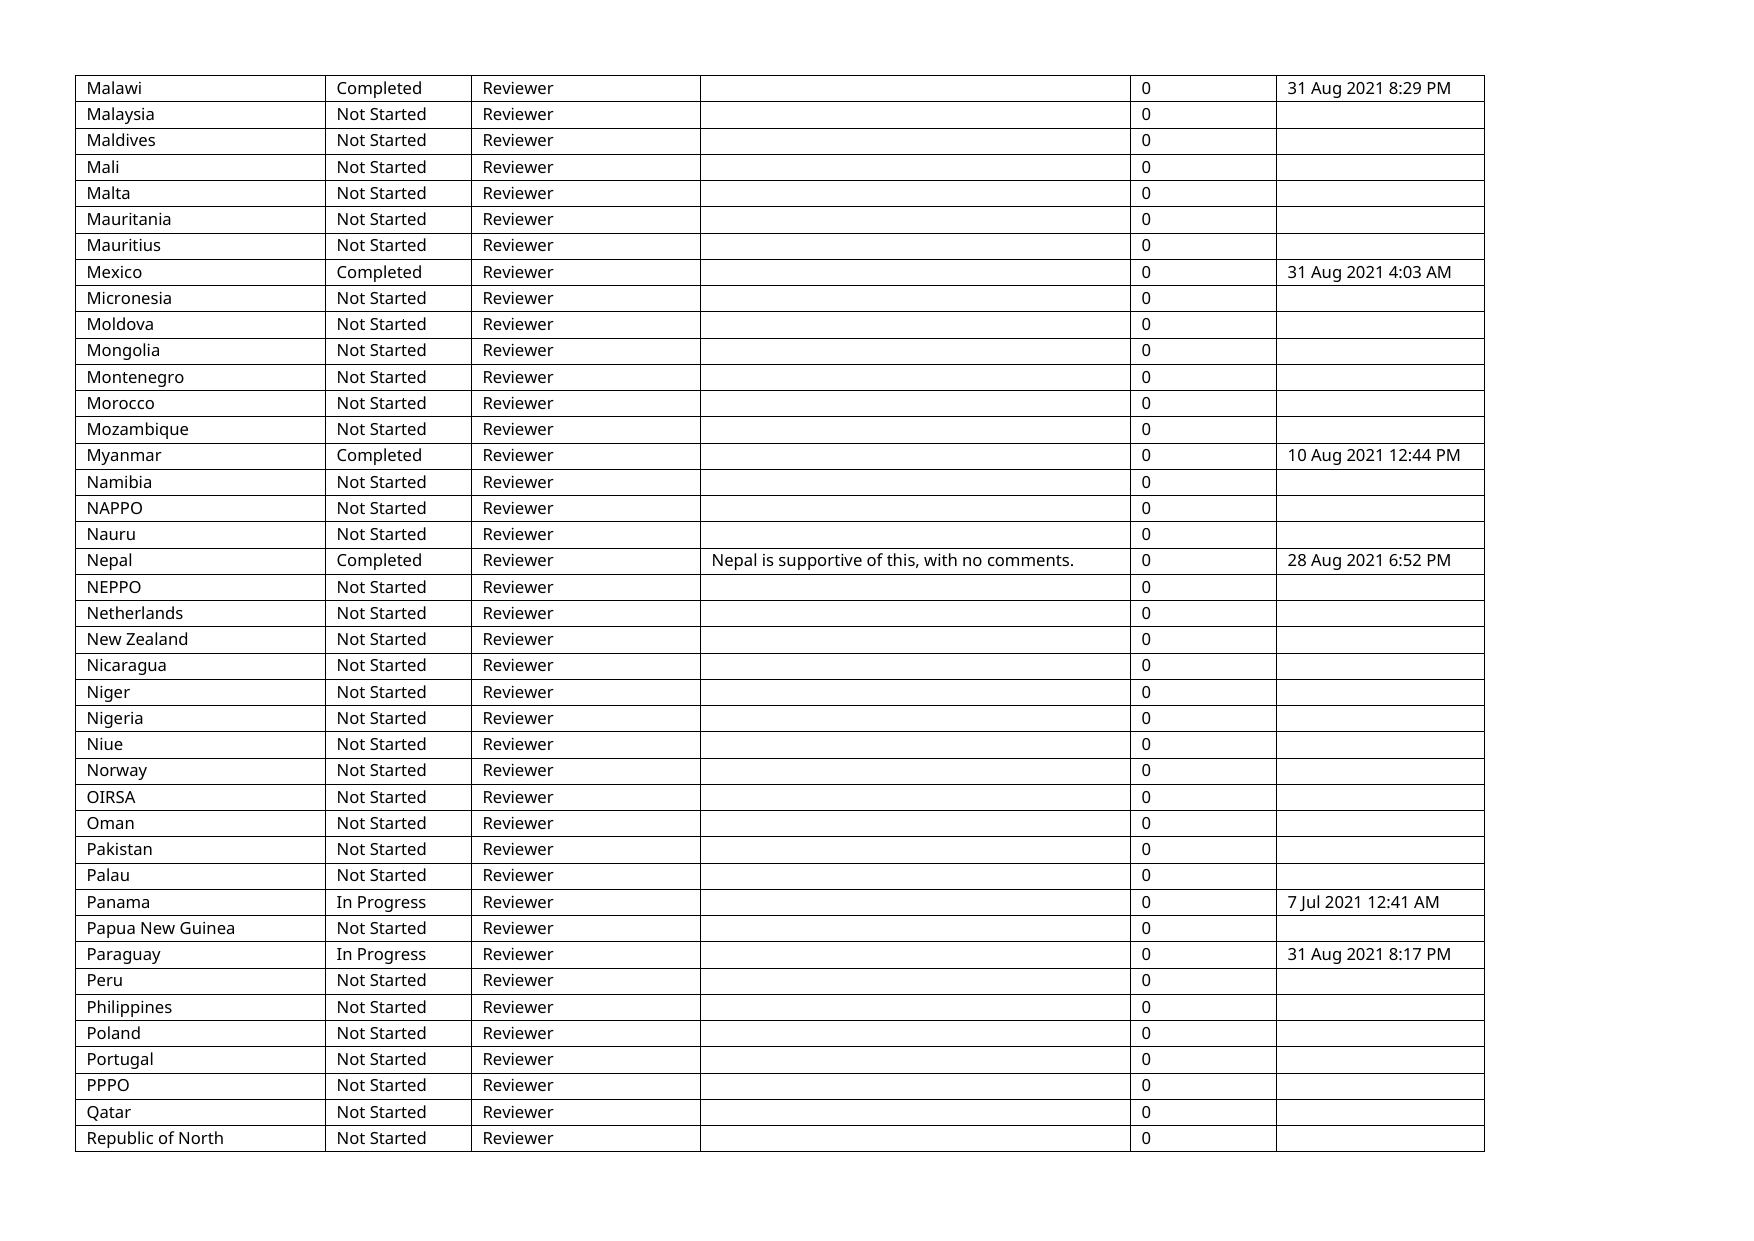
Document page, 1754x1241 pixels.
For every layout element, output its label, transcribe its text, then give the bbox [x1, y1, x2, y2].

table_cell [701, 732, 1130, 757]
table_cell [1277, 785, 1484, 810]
table_cell Reviewer [472, 102, 700, 127]
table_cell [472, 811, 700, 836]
table_cell Mauritania [76, 207, 325, 232]
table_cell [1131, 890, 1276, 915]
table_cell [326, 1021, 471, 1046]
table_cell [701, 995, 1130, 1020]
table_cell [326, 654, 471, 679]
table_cell [1277, 207, 1484, 232]
table_cell Not Started [326, 207, 471, 232]
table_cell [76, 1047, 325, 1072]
table_cell 0 [1131, 207, 1276, 232]
table_cell Mali [76, 155, 325, 180]
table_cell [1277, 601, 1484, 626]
table_cell Reviewer [472, 129, 700, 154]
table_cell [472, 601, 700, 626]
table_cell Reviewer [472, 207, 700, 232]
table_cell Malawi [76, 76, 325, 101]
table_cell Not Started [326, 417, 471, 442]
table_cell Reviewer [472, 391, 700, 416]
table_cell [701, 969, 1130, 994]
table_cell 0 [1131, 312, 1276, 337]
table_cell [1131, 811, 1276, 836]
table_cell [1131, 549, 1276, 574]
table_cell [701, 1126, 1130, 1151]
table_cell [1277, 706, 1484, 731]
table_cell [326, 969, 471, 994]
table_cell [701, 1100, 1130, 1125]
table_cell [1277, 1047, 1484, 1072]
table_cell Not Started [326, 365, 471, 390]
table_cell [701, 365, 1130, 390]
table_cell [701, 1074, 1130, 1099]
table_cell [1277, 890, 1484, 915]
table_cell [1277, 181, 1484, 206]
table_cell 0 [1131, 365, 1276, 390]
table_cell [701, 181, 1130, 206]
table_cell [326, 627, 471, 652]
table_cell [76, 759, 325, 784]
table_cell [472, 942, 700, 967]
table_cell 0 [1131, 234, 1276, 259]
table_cell Not Started [326, 391, 471, 416]
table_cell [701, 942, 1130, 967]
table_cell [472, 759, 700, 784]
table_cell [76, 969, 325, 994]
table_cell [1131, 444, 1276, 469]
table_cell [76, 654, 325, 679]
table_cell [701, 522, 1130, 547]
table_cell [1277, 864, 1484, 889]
table_cell Not Started [326, 155, 471, 180]
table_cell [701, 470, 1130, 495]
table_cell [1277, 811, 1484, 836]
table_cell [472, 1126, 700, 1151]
table_cell [701, 260, 1130, 285]
table_cell 0 [1131, 129, 1276, 154]
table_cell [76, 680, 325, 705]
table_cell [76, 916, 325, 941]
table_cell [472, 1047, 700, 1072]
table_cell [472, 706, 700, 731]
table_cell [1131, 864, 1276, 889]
table_cell Mexico [76, 260, 325, 285]
table_cell Reviewer [472, 286, 700, 311]
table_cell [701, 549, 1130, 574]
table_cell [701, 207, 1130, 232]
table_cell [701, 391, 1130, 416]
table_cell Mauritius [76, 234, 325, 259]
table_cell [1277, 365, 1484, 390]
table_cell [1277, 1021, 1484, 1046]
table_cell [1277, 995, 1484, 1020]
table_cell 0 [1131, 102, 1276, 127]
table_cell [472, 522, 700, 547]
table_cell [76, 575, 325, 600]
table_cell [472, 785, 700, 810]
table_cell [1277, 391, 1484, 416]
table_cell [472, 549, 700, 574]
table_cell Reviewer [472, 234, 700, 259]
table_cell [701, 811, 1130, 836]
table_cell [701, 286, 1130, 311]
table_cell [701, 339, 1130, 364]
table_cell Reviewer [472, 339, 700, 364]
table_cell Mozambique [76, 417, 325, 442]
table_cell [1277, 417, 1484, 442]
table_cell 0 [1131, 155, 1276, 180]
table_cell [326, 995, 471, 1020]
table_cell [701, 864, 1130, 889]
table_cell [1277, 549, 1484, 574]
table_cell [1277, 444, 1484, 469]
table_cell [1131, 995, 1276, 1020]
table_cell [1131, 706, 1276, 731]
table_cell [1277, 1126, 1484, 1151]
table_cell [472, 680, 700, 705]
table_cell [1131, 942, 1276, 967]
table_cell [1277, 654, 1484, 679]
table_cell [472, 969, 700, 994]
table_cell [1277, 129, 1484, 154]
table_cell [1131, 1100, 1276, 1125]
table_cell Not Started [326, 339, 471, 364]
table_cell Reviewer [472, 365, 700, 390]
table_cell Malaysia [76, 102, 325, 127]
table_cell [701, 76, 1130, 101]
table_cell [1277, 155, 1484, 180]
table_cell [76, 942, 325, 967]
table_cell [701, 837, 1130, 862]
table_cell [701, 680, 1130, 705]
table_cell Mongolia [76, 339, 325, 364]
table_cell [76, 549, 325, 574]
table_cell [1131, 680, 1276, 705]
table_cell Reviewer [472, 260, 700, 285]
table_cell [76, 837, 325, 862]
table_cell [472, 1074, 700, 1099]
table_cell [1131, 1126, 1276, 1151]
table_cell Not Started [326, 102, 471, 127]
table_cell Malta [76, 181, 325, 206]
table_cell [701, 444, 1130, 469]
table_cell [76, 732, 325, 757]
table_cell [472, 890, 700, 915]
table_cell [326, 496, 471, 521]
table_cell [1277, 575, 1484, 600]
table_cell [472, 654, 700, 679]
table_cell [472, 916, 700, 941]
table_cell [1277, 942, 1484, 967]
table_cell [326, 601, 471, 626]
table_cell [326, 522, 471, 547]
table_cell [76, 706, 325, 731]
table_cell Maldives [76, 129, 325, 154]
table_cell [1277, 234, 1484, 259]
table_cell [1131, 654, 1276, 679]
table_cell [701, 155, 1130, 180]
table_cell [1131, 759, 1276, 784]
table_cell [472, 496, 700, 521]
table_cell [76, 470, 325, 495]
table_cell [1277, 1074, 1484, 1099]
table_cell Completed [326, 260, 471, 285]
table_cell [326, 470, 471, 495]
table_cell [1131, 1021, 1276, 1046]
table_cell Not Started [326, 234, 471, 259]
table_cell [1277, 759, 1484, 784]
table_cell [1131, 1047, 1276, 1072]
table_cell Not Started [326, 181, 471, 206]
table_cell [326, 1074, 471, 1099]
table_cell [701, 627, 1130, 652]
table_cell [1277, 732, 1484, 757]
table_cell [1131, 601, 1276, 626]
table_cell Reviewer [472, 181, 700, 206]
table_cell Not Started [326, 312, 471, 337]
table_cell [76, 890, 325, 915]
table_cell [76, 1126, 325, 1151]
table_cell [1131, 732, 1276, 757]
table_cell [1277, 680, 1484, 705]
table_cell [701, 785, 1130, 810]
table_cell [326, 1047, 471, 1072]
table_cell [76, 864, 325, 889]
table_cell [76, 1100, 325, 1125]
table_cell 31 Aug 2021 8:29 PM [1277, 76, 1484, 101]
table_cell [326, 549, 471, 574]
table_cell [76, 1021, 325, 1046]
table_cell [701, 312, 1130, 337]
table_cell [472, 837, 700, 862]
table_cell 0 [1131, 260, 1276, 285]
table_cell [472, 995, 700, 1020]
table_cell Reviewer [472, 417, 700, 442]
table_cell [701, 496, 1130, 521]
table_cell 31 Aug 2021 4:03 AM [1277, 260, 1484, 285]
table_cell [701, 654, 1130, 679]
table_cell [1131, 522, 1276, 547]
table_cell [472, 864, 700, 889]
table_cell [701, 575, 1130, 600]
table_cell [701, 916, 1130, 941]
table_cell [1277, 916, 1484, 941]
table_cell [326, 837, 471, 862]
table_cell 0 [1131, 339, 1276, 364]
table_cell Completed [326, 444, 471, 469]
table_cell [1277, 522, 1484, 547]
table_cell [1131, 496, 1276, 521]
table_cell 0 [1131, 76, 1276, 101]
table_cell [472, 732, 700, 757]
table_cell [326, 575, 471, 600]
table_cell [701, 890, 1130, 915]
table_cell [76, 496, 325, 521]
table_cell Reviewer [472, 444, 700, 469]
table_cell [701, 129, 1130, 154]
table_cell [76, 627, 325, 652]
table_cell Completed [326, 76, 471, 101]
table_cell Montenegro [76, 365, 325, 390]
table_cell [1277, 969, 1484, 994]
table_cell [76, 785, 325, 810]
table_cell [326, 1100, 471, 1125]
table_cell Not Started [326, 286, 471, 311]
table_cell Reviewer [472, 312, 700, 337]
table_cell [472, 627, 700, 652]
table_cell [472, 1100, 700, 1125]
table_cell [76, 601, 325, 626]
table_cell Moldova [76, 312, 325, 337]
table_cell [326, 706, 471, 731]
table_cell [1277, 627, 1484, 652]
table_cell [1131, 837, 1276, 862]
table_cell [701, 102, 1130, 127]
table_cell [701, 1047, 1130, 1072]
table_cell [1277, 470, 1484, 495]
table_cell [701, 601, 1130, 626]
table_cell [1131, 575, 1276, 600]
table_cell Micronesia [76, 286, 325, 311]
table_cell Not Started [326, 129, 471, 154]
table_cell 0 [1131, 417, 1276, 442]
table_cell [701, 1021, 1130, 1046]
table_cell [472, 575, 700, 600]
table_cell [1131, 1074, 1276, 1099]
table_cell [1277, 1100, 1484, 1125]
table_cell [1277, 312, 1484, 337]
table_cell [1277, 339, 1484, 364]
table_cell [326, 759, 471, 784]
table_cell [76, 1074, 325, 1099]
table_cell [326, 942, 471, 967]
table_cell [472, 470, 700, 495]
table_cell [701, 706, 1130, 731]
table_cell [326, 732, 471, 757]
table_cell [1277, 286, 1484, 311]
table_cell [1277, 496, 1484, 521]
table_cell [701, 234, 1130, 259]
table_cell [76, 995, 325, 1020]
table_cell [1277, 102, 1484, 127]
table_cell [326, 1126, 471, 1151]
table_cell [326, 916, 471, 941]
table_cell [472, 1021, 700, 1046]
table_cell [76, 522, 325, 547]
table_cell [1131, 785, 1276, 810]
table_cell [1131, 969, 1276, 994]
table_cell Myanmar [76, 444, 325, 469]
table_cell Reviewer [472, 76, 700, 101]
table_cell Morocco [76, 391, 325, 416]
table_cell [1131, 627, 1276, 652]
table_cell Reviewer [472, 155, 700, 180]
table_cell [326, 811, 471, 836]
table_cell 0 [1131, 181, 1276, 206]
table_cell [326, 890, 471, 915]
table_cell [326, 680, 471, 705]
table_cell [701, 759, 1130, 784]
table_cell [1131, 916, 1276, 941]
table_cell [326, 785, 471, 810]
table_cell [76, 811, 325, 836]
table_cell 0 [1131, 286, 1276, 311]
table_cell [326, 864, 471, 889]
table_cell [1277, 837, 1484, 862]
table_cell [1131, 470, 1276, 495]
table_cell [701, 417, 1130, 442]
table_cell 0 [1131, 391, 1276, 416]
